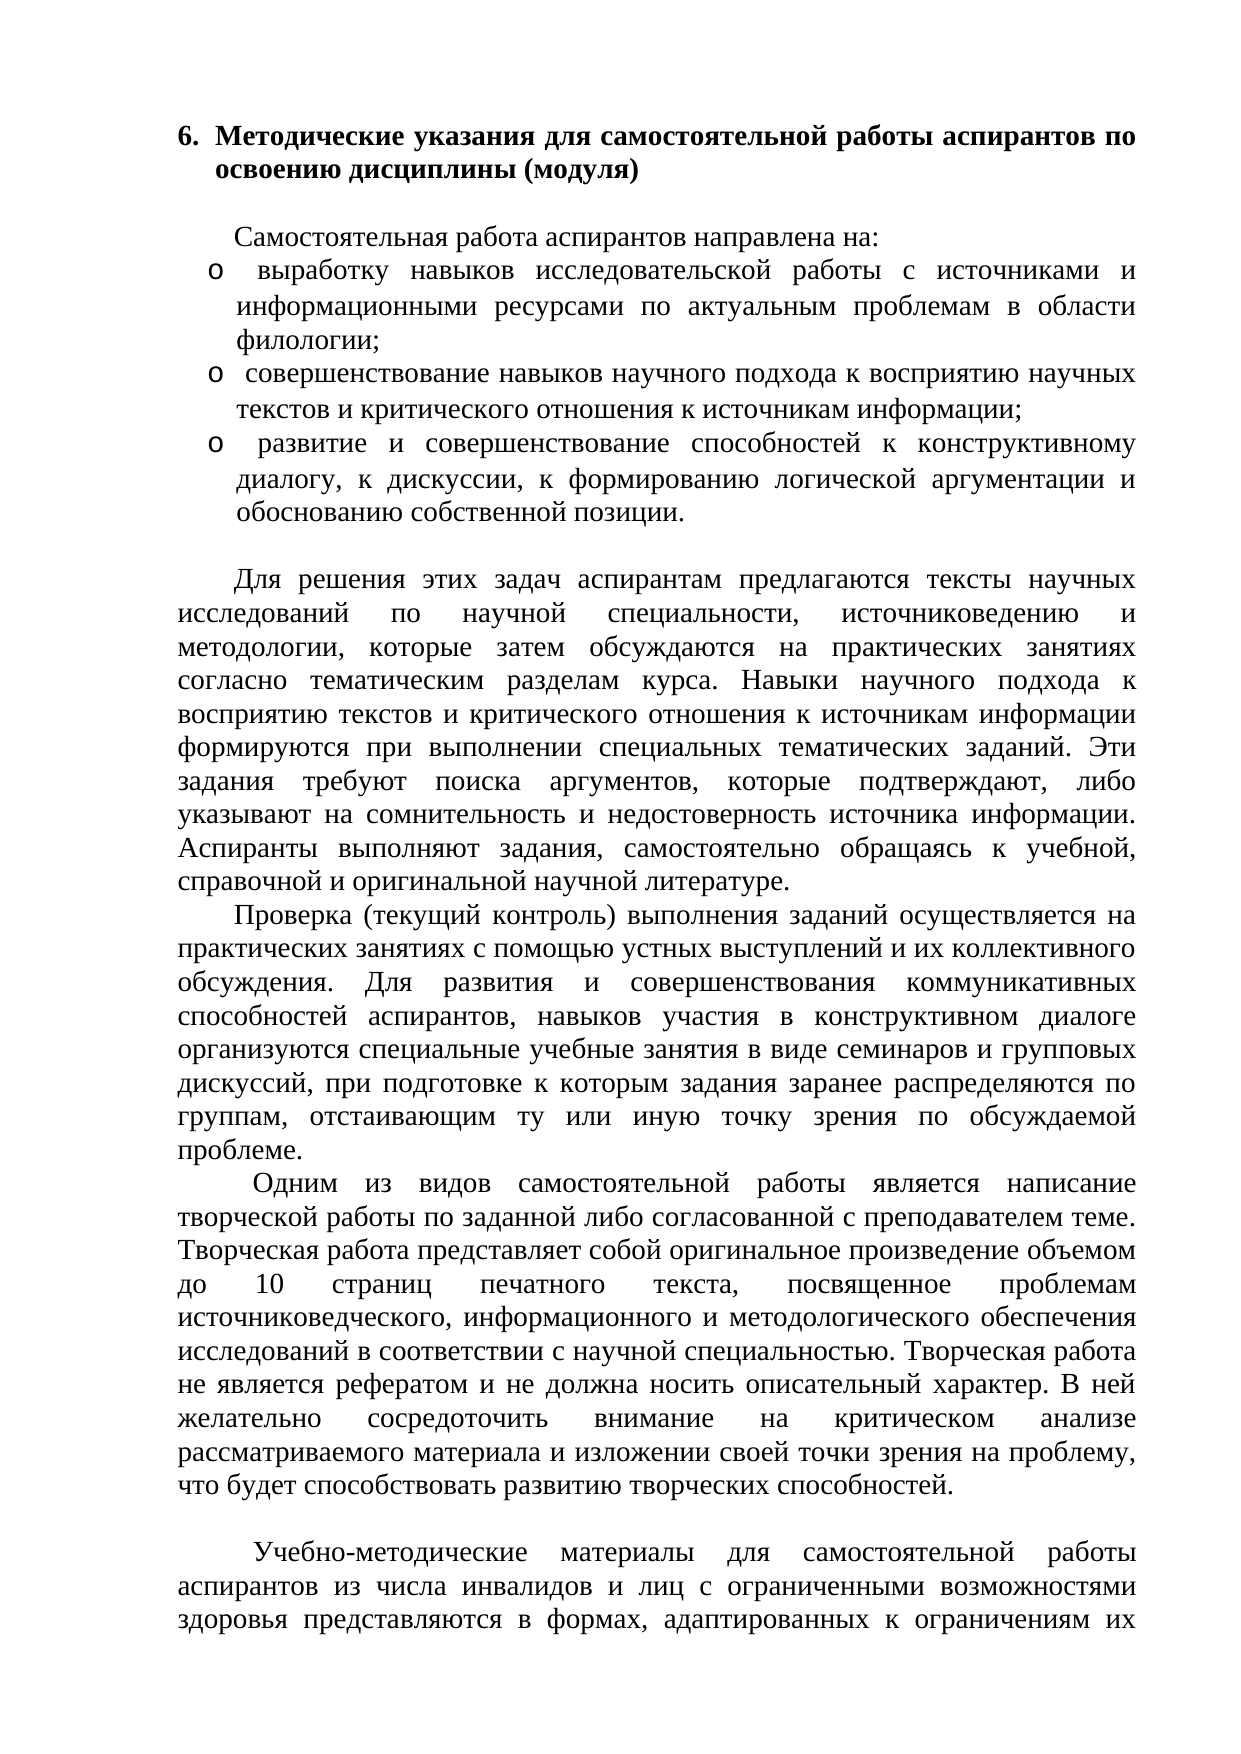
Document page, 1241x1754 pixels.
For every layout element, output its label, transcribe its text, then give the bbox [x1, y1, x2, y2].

list совершенствование навыков научного подхода к восприятию научных текстов и критического отношения к источникам информации; [207, 355, 1137, 425]
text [177, 1534, 1137, 1635]
text Самостоятельная работа аспирантов направлена на: [177, 219, 1137, 252]
text Для решения этих задач аспирантам предлагаются тексты научных исследований по научной специальности, источниковедению и методологии, которые затем обсуждаются на практических занятиях согласно тематическим разделам курса. Навыки научного подхода к восприятию текстов и критического отношения к источникам информации формируются при выполнении специальных тематических заданий. Эти задания требуют поиска аргументов, которые подтверждают, либо указывают на сомнительность и недостоверность источника информации. Аспиранты выполняют задания, самостоятельно обращаясь к учебной, справочной и оригинальной научной литературе. [177, 562, 1137, 897]
list Методические указания для самостоятельной работы аспирантов по освоению дисциплины (модуля) [177, 118, 1137, 185]
text Одним из видов самостоятельной работы является написание творческой работы по заданной либо согласованной с преподавателем теме. Творческая работа представляет собой оригинальное произведение объемом до 10 страниц печатного текста, посвященное проблемам источниковедческого, информационного и методологического обеспечения исследований в соответствии с научной специальностью. Творческая работа не является рефератом и не должна носить описательный характер. В ней желательно сосредоточить внимание на критическом анализе рассматриваемого материала и изложении своей точки зрения на проблему, что будет способствовать развитию творческих способностей. [177, 1165, 1137, 1501]
list выработку навыков исследовательской работы с источниками и информационными ресурсами по актуальным проблемам в области филологии; [207, 252, 1137, 355]
list развитие и совершенствование способностей к конструктивному диалогу, к дискуссии, к формированию логической аргументации и обоснованию собственной позиции. [207, 425, 1137, 528]
text Проверка (текущий контроль) выполнения заданий осуществляется на практических занятиях с помощью устных выступлений и их коллективного обсуждения. Для развития и совершенствования коммуникативных способностей аспирантов, навыков участия в конструктивном диалоге организуются специальные учебные занятия в виде семинаров и групповых дискуссий, при подготовке к которым задания заранее распределяются по группам, отстаивающим ту или иную точку зрения по обсуждаемой проблеме. [177, 897, 1137, 1165]
